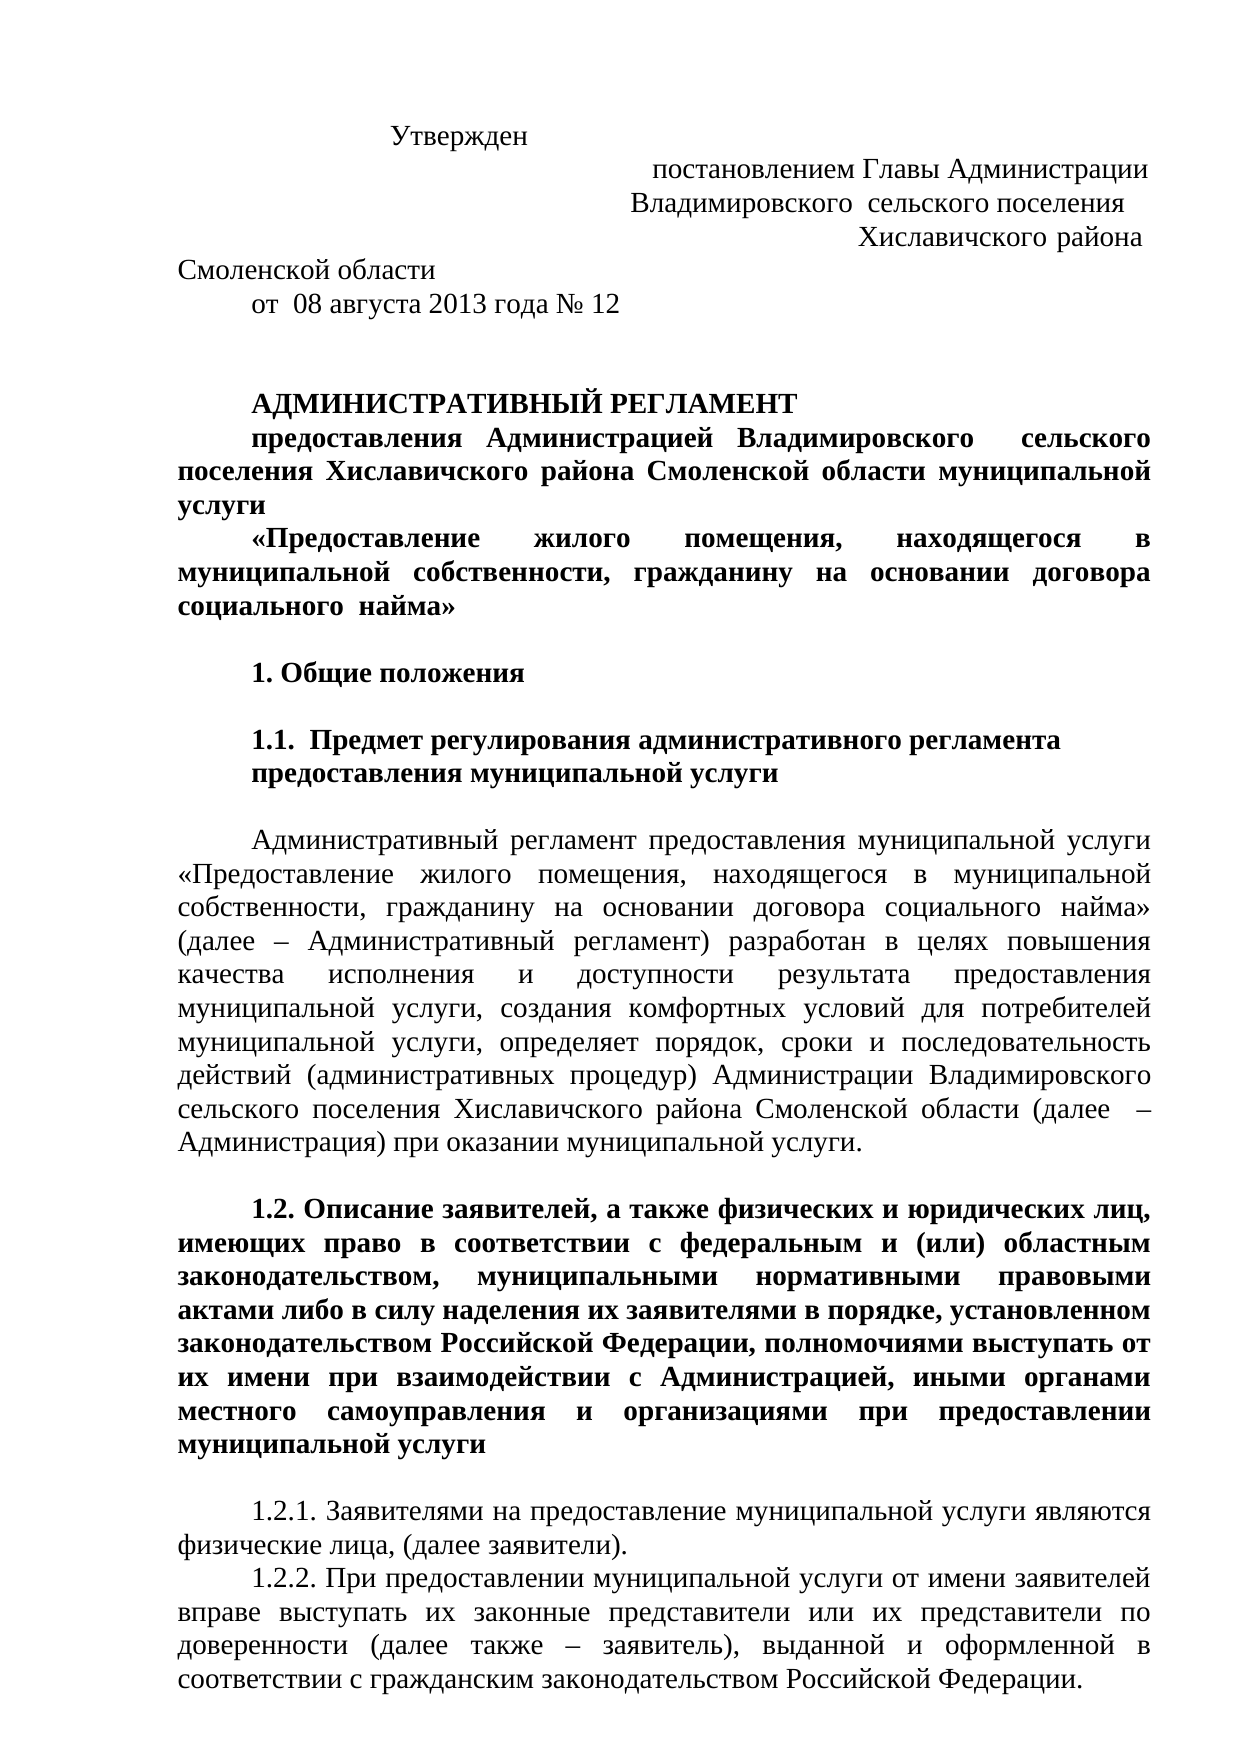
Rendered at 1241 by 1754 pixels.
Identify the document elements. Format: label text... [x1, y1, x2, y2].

text 1.2.1. Заявителями на предоставление муниципальной услуги являются физические лица, (далее заявители). [177, 1493, 1152, 1560]
text «Предоставление жилого помещения, находящегося в муниципальной собственности, гражданину на основании договора социального найма» [177, 521, 1152, 621]
text предоставления Администрацией Владимировского сельского поселения Хиславичского района Смоленской области муниципальной услуги [177, 420, 1152, 521]
text от 08 августа 2013 года № 12 [177, 286, 1152, 319]
text постановлением Главы Администрации [177, 152, 1152, 185]
text АДМИНИСТРАТИВНЫЙ РЕГЛАМЕНТ [177, 386, 1152, 420]
text 1. Общие положения [177, 655, 1152, 688]
text Утвержден [177, 118, 1152, 152]
text Хиславичского района Смоленской области [177, 219, 1152, 286]
text 1.1. Предмет регулирования административного регламента [177, 722, 1152, 755]
text Административный регламент предоставления муниципальной услуги «Предоставление жилого помещения, находящегося в муниципальной собственности, гражданину на основании договора социального найма» (далее – Административный регламент) разработан в целях повышения качества исполнения и доступности результата предоставления муниципальной услуги, создания комфортных условий для потребителей муниципальной услуги, определяет порядок, сроки и последовательность действий (административных процедур) Администрации Владимировского сельского поселения Хиславичского района Смоленской области (далее – Администрация) при оказании муниципальной услуги. [177, 822, 1152, 1158]
text 1.2. Описание заявителей, а также физических и юридических лиц, имеющих право в соответствии с федеральным и (или) областным законодательством, муниципальными нормативными правовыми актами либо в силу наделения их заявителями в порядке, установленном законодательством Российской Федерации, полномочиями выступать от их имени при взаимодействии с Администрацией, иными органами местного самоуправления и организациями при предоставлении муниципальной услуги [177, 1191, 1152, 1460]
text 1.2.2. При предоставлении муниципальной услуги от имени заявителей вправе выступать их законные представители или их представители по доверенности (далее также – заявитель), выданной и оформленной в соответствии с гражданским законодательством Российской Федерации. [177, 1560, 1152, 1694]
text предоставления муниципальной услуги [177, 755, 1152, 789]
text Владимировского сельского поселения [177, 185, 1152, 219]
